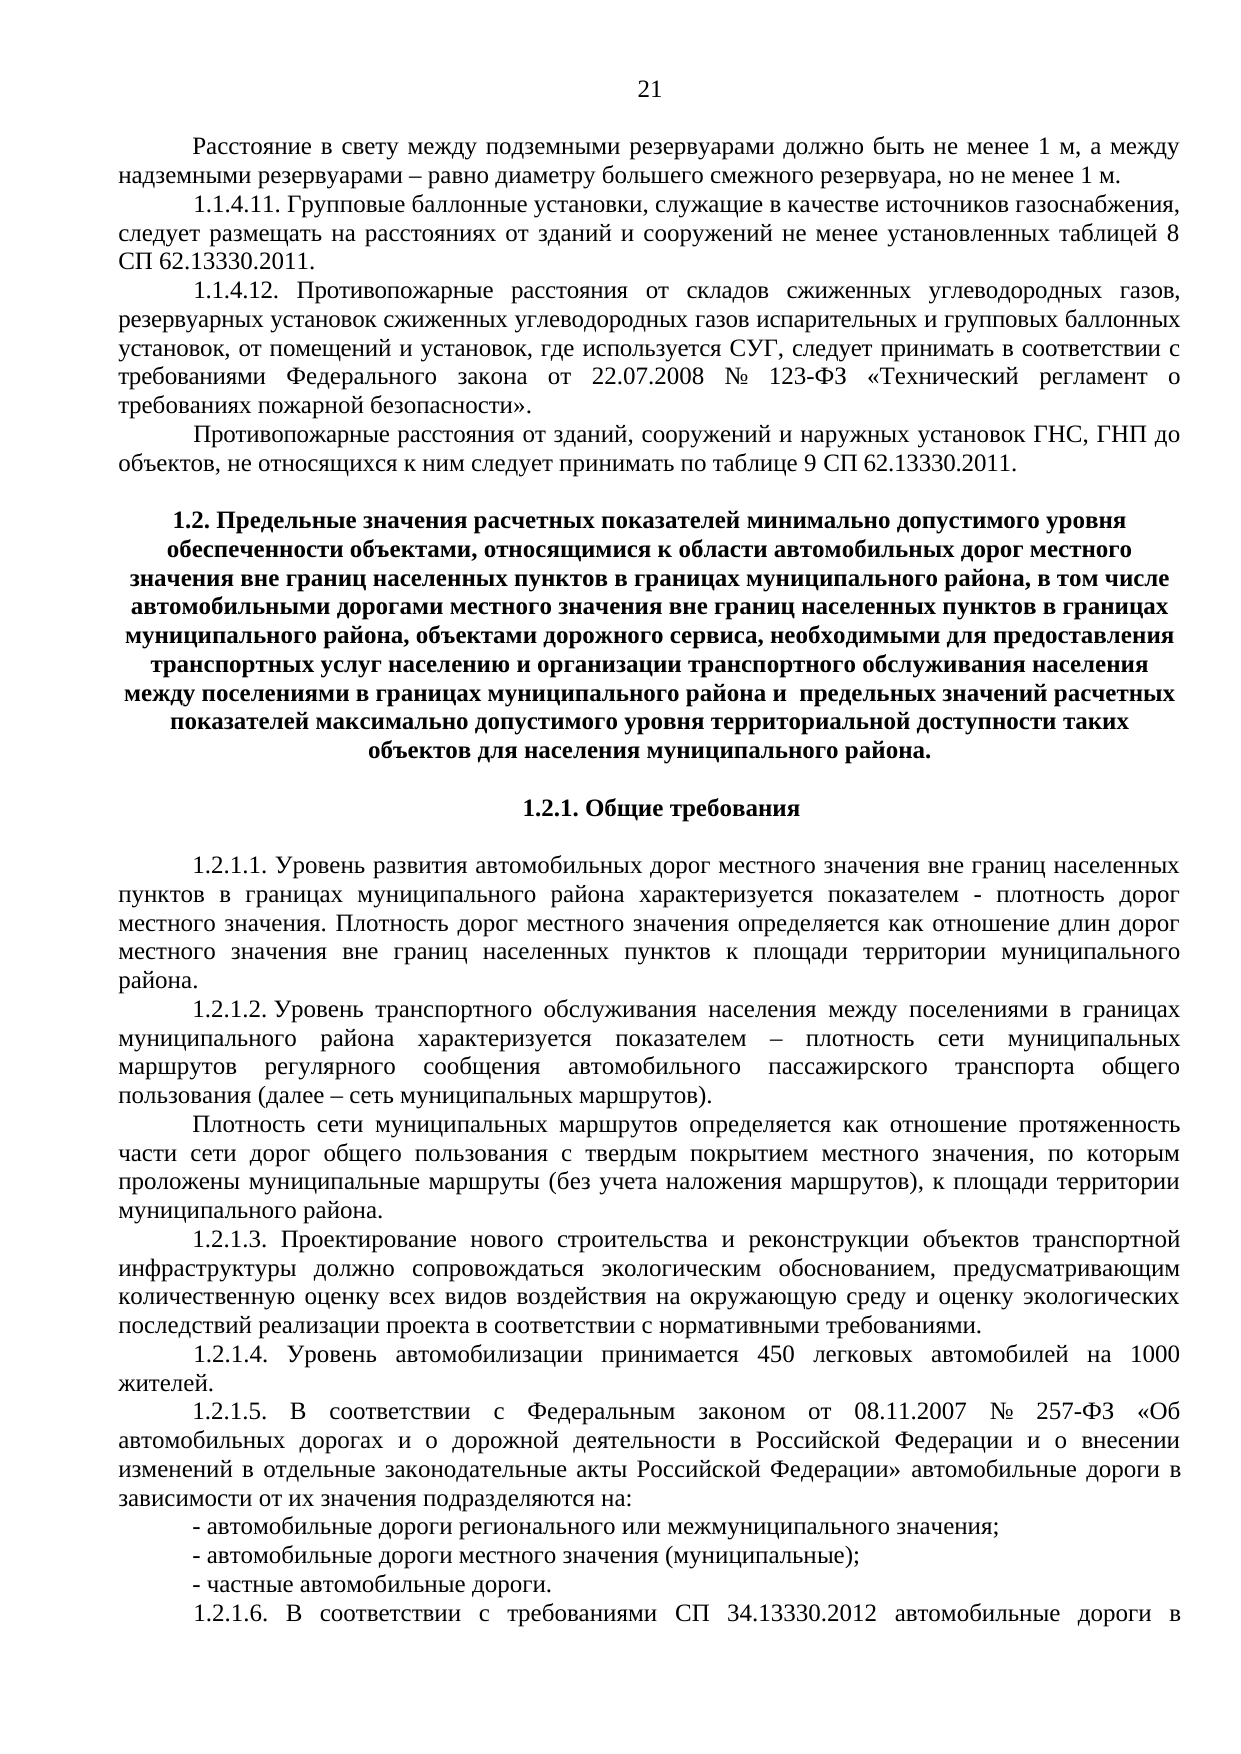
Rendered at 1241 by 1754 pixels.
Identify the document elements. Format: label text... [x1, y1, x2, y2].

text 1.2.1.5. В соответствии с Федеральным законом от 08.11.2007 № 257-ФЗ «Об автомобильных дорогах и о дорожной деятельности в Российской Федерации и о внесении изменений в отдельные законодательные акты Российской Федерации» автомобильные дороги в зависимости от их значения подразделяются на: [118, 1396, 1181, 1511]
text - частные автомобильные дороги. [118, 1569, 1181, 1598]
text - автомобильные дороги местного значения (муниципальные); [118, 1540, 1181, 1569]
text Расстояние в свету между подземными резервуарами должно быть не менее , а между надземными резервуарами – равно диаметру большего смежного резервуара, но не менее . [118, 131, 1181, 189]
subtitle 1.2.1. Общие требования [118, 793, 1181, 821]
text 1.2. Предельные значения расчетных показателей минимально допустимого уровня обеспеченности объектами, относящимися к области автомобильных дорог местного значения вне границ населенных пунктов в границах муниципального района, в том числе автомобильными дорогами местного значения вне границ населенных пунктов в границах муниципального района, объектами дорожного сервиса, необходимыми для предоставления транспортных услуг населению и организации транспортного обслуживания населения между поселениями в границах муниципального района и предельных значений расчетных показателей максимально допустимого уровня территориальной доступности таких объектов для населения муниципального района. [118, 505, 1181, 764]
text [118, 1598, 1181, 1626]
text Противопожарные расстояния от зданий, сооружений и наружных установок ГНС, ГНП до объектов, не относящихся к ним следует принимать по таблице 9 СП 62.13330.2011. [118, 419, 1181, 476]
text 1.2.1.4. Уровень автомобилизации принимается 450 легковых автомобилей на 1000 жителей. [118, 1339, 1181, 1396]
text 1.1.4.11. Групповые баллонные установки, служащие в качестве источников газоснабжения, следует размещать на расстояниях от зданий и сооружений не менее установленных таблицей 8 СП 62.13330.2011. [118, 189, 1181, 275]
text 1.2.1.2. Уровень транспортного обслуживания населения между поселениями в границах муниципального района характеризуется показателем – плотность сети муниципальных маршрутов регулярного сообщения автомобильного пассажирского транспорта общего пользования (далее – сеть муниципальных маршрутов). [118, 994, 1181, 1109]
text 1.2.1.1. Уровень развития автомобильных дорог местного значения вне границ населенных пунктов в границах муниципального района характеризуется показателем - плотность дорог местного значения. Плотность дорог местного значения определяется как отношение длин дорог местного значения вне границ населенных пунктов к площади территории муниципального района. [118, 850, 1181, 994]
text - автомобильные дороги регионального или межмуниципального значения; [118, 1511, 1181, 1540]
text Плотность сети муниципальных маршрутов определяется как отношение протяженность части сети дорог общего пользования с твердым покрытием местного значения, по которым проложены муниципальные маршруты (без учета наложения маршрутов), к площади территории муниципального района. [118, 1109, 1181, 1224]
text 1.2.1.3. Проектирование нового строительства и реконструкции объектов транспортной инфраструктуры должно сопровождаться экологическим обоснованием, предусматривающим количественную оценку всех видов воздействия на окружающую среду и оценку экологических последствий реализации проекта в соответствии с нормативными требованиями. [118, 1224, 1181, 1339]
text 1.1.4.12. Противопожарные расстояния от складов сжиженных углеводородных газов, резервуарных установок сжиженных углеводородных газов испарительных и групповых баллонных установок, от помещений и установок, где используется СУГ, следует принимать в соответствии с требованиями Федерального закона от 22.07.2008 № 123-ФЗ «Технический регламент о требованиях пожарной безопасности». [118, 275, 1181, 419]
